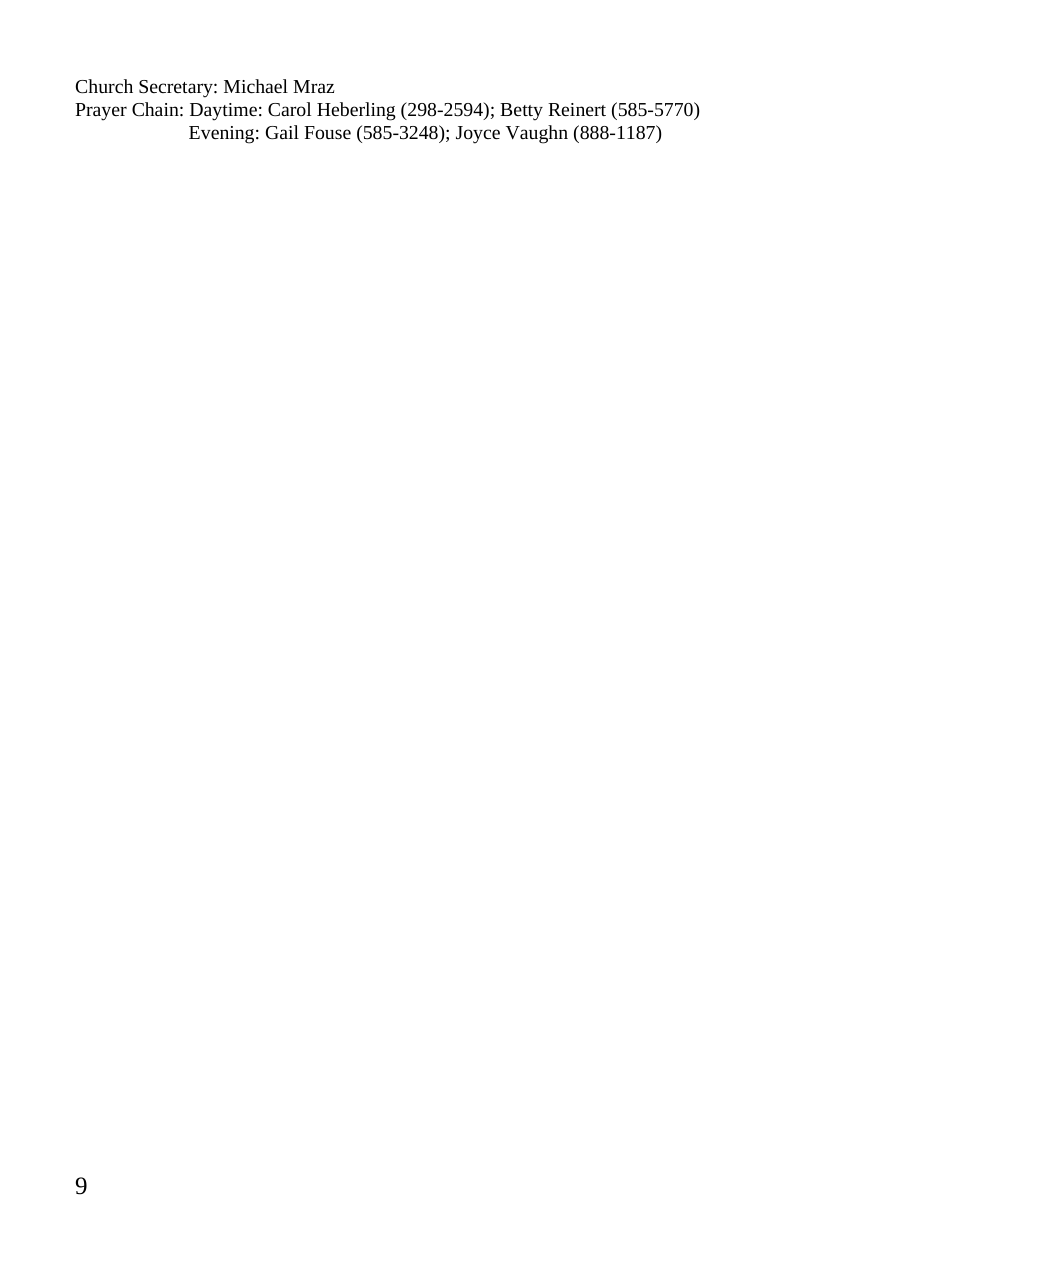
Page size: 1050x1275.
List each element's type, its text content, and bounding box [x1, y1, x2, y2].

text Prayer Chain: Daytime: Carol Heberling (298-2594); Betty Reinert (585-5770) [75, 98, 975, 121]
text Evening: Gail Fouse (585-3248); Joyce Vaughn (888-1187) [75, 121, 975, 143]
text Church Secretary: Michael Mraz [75, 75, 975, 98]
